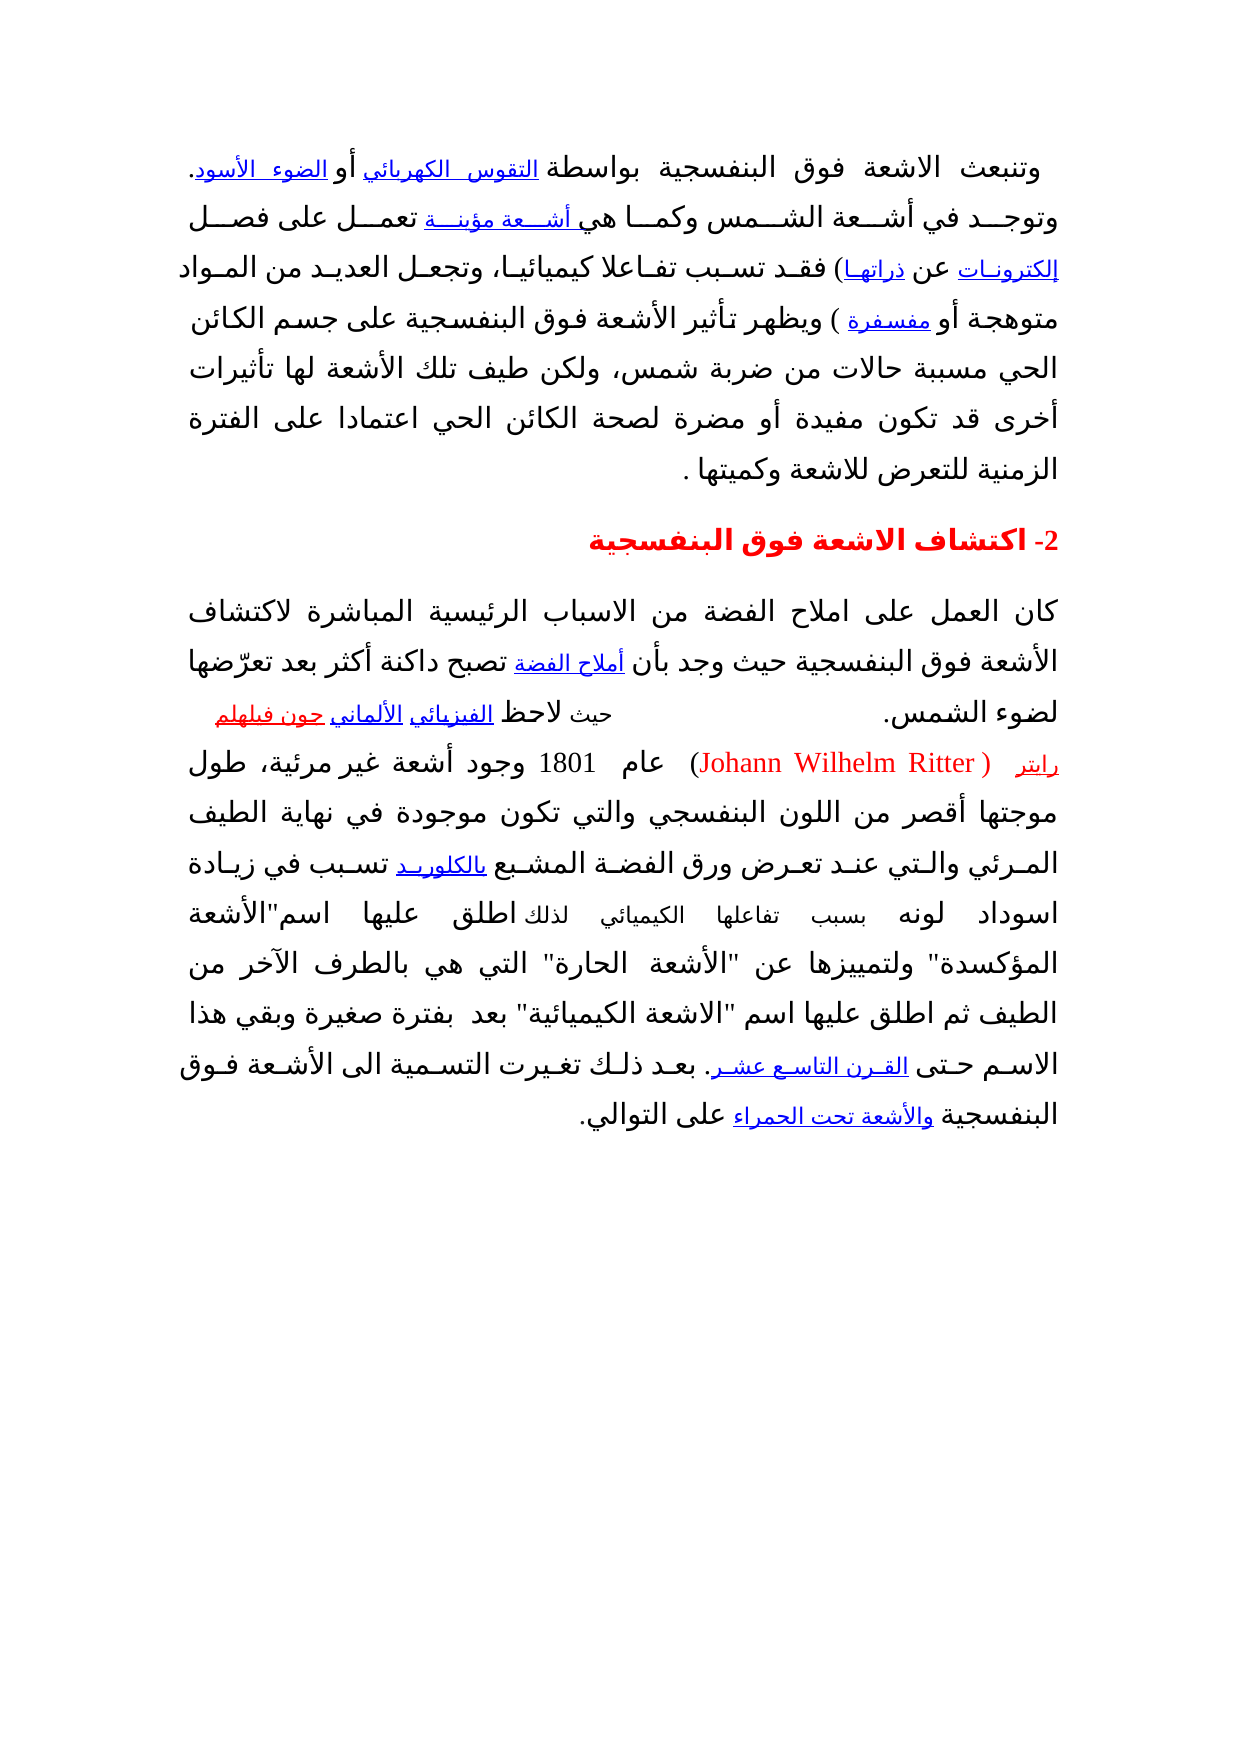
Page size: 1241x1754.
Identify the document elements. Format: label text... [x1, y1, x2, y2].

text 2- اكتشاف الاشعة فوق البنفسجية [187, 523, 1059, 557]
text وتنبعث الاشعة فوق البنفسجية بواسطة التقوس الكهربائي أو الضوء الأسود. وتوجد في أشعة الشمس وكما هي أشعة مؤينة تعمل على فصل إلكترونات عن ذراتها) فقد تسبب تفاعلا كيميائيا، وتجعل العديد من المواد متوهجة أو مفسفرة ) ويظهر تأثير الأشعة فوق البنفسجية على جسم الكائن الحي مسببة حالات من ضربة شمس، ولكن طيف تلك الأشعة لها تأثيرات أخرى قد تكون مفيدة أو مضرة لصحة الكائن الحي اعتمادا على الفترة الزمنية للتعرض للاشعة وكميتها . [187, 280, 1059, 485]
text كان العمل على املاح الفضة من الاسباب الرئيسية المباشرة لاكتشاف الأشعة فوق البنفسجية حيث وجد بأن أملاح الفضة تصبح داكنة أكثر بعد تعرّضها لضوء الشمس. حيث لاحظ الفيزيائي الألماني جون فيلهلم رايتر ( Johann Wilhelm Ritter) عام 1801 وجود أشعة غير مرئية، طول موجتها أقصر من اللون البنفسجي والتي تكون موجودة في نهاية الطيف المرئي والتي عند تعرض ورق الفضة المشبع بالكلوريد تسبب في زيادة اسوداد لونه بسبب تفاعلها الكيميائي لذلك اطلق عليها اسم"الأشعة المؤكسدة" ولتمييزها عن "الأشعة الحارة" التي هي بالطرف الآخر من الطيف ثم اطلق عليها اسم "الاشعة الكيميائية" بعد بفترة صغيرة وبقي هذا الاسم حتى القرن التاسع عشر. بعد ذلك تغيرت التسمية الى الأشعة فوق البنفسجية والأشعة تحت الحمراء على التوالي. [187, 594, 1059, 1053]
text كان العمل على املاح الفضة من الاسباب الرئيسية المباشرة لاكتشاف الأشعة فوق البنفسجية حيث وجد بأن أملاح الفضة تصبح داكنة أكثر بعد تعرّضها لضوء الشمس. حيث لاحظ الفيزيائي الألماني جون فيلهلم رايتر ( Johann Wilhelm Ritter) عام 1801 وجود أشعة غير مرئية، طول موجتها أقصر من اللون البنفسجي والتي تكون موجودة في نهاية الطيف المرئي والتي عند تعرض ورق الفضة المشبع بالكلوريد تسبب في زيادة اسوداد لونه بسبب تفاعلها الكيميائي لذلك اطلق عليها اسم"الأشعة المؤكسدة" ولتمييزها عن "الأشعة الحارة" التي هي بالطرف الآخر من الطيف ثم اطلق عليها اسم "الاشعة الكيميائية" بعد بفترة صغيرة وبقي هذا الاسم حتى القرن التاسع عشر. بعد ذلك تغيرت التسمية الى الأشعة فوق البنفسجية والأشعة تحت الحمراء على التوالي. [187, 1079, 1059, 1131]
text وتنبعث الاشعة فوق البنفسجية بواسطة التقوس الكهربائي أو الضوء الأسود. وتوجد في أشعة الشمس وكما هي أشعة مؤينة تعمل على فصل إلكترونات عن ذراتها) فقد تسبب تفاعلا كيميائيا، وتجعل العديد من المواد متوهجة أو مفسفرة ) ويظهر تأثير الأشعة فوق البنفسجية على جسم الكائن الحي مسببة حالات من ضربة شمس، ولكن طيف تلك الأشعة لها تأثيرات أخرى قد تكون مفيدة أو مضرة لصحة الكائن الحي اعتمادا على الفترة الزمنية للتعرض للاشعة وكميتها . [187, 150, 1059, 279]
